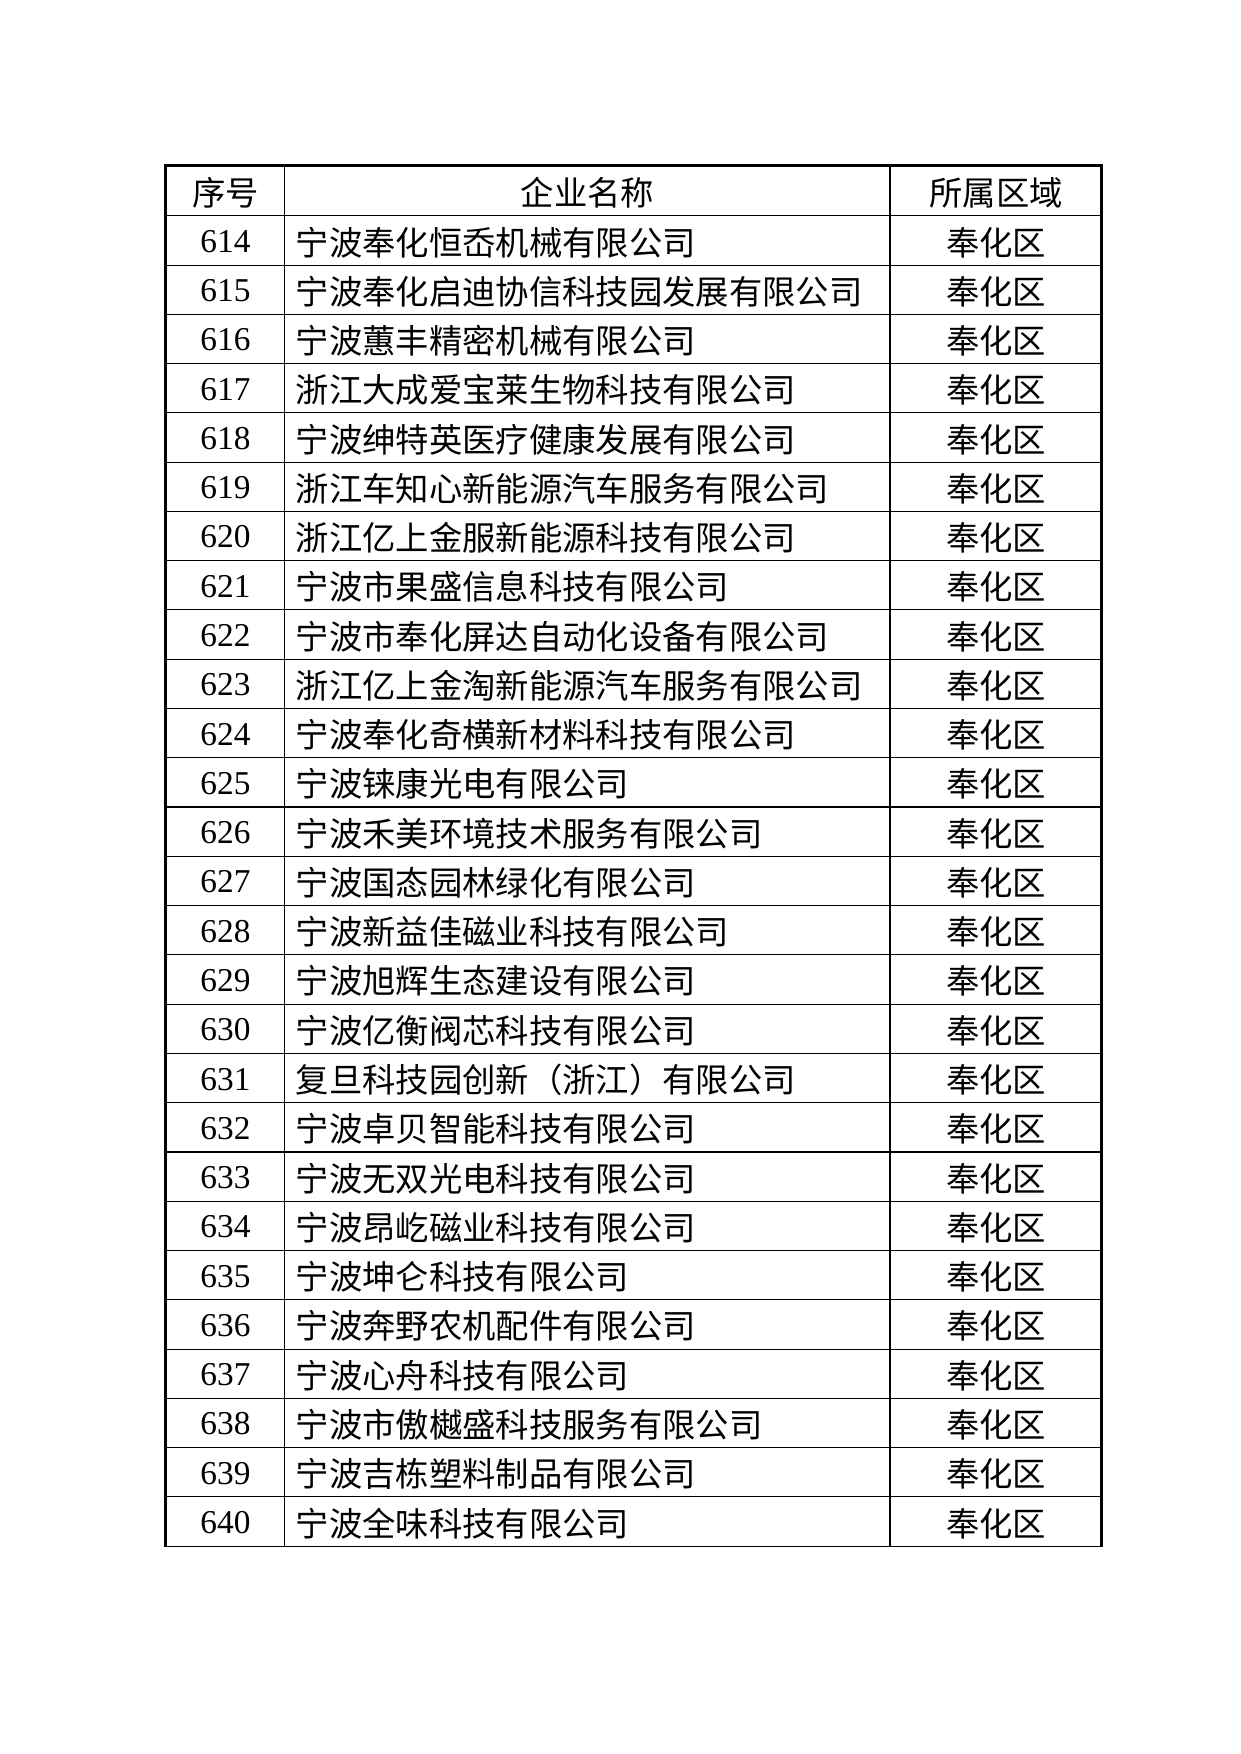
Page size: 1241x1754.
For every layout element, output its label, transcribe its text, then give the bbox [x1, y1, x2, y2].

table_cell 617 [167, 364, 284, 412]
table_cell 奉化区 [891, 1103, 1100, 1151]
table_cell 奉化区 [891, 709, 1100, 757]
table_cell 奉化区 [891, 1300, 1100, 1348]
table_cell 奉化区 [891, 660, 1100, 708]
table_cell 奉化区 [891, 1350, 1100, 1398]
table_cell 宁波无双光电科技有限公司 [285, 1153, 889, 1201]
table_cell 奉化区 [891, 463, 1100, 511]
table_cell 奉化区 [891, 857, 1100, 905]
table_cell 633 [167, 1153, 284, 1201]
table_cell 浙江亿上金淘新能源汽车服务有限公司 [285, 660, 889, 708]
table_cell 630 [167, 1005, 284, 1053]
table_cell 奉化区 [891, 1202, 1100, 1250]
table_header 企业名称 [285, 167, 889, 215]
table_cell 宁波蕙丰精密机械有限公司 [285, 315, 889, 363]
table_cell 631 [167, 1054, 284, 1102]
table_cell 632 [167, 1103, 284, 1151]
table_cell 奉化区 [891, 1153, 1100, 1201]
table_cell 627 [167, 857, 284, 905]
table_cell 638 [167, 1399, 284, 1447]
table_cell 奉化区 [891, 1054, 1100, 1102]
table_cell 616 [167, 315, 284, 363]
table_cell 奉化区 [891, 1005, 1100, 1053]
table_cell 复旦科技园创新（浙江）有限公司 [285, 1054, 889, 1102]
table_cell 奉化区 [891, 758, 1100, 806]
table_cell 奉化区 [891, 266, 1100, 314]
table_cell 奉化区 [891, 906, 1100, 954]
table_cell 621 [167, 561, 284, 609]
table_cell 636 [167, 1300, 284, 1348]
table_cell 奉化区 [891, 1448, 1100, 1496]
table_cell 奉化区 [891, 610, 1100, 659]
table_cell 奉化区 [891, 1497, 1100, 1546]
table_cell 奉化区 [891, 364, 1100, 412]
table_cell 奉化区 [891, 561, 1100, 609]
table_cell 奉化区 [891, 808, 1100, 856]
table_cell 奉化区 [891, 315, 1100, 363]
table_cell 628 [167, 906, 284, 954]
table_cell 奉化区 [891, 512, 1100, 560]
table_header 所属区域 [891, 167, 1100, 215]
table_cell 宁波新益佳磁业科技有限公司 [285, 906, 889, 954]
table_cell 宁波昂屹磁业科技有限公司 [285, 1202, 889, 1250]
table_cell 宁波吉栋塑料制品有限公司 [285, 1448, 889, 1496]
table_cell 637 [167, 1350, 284, 1398]
table_cell 宁波铼康光电有限公司 [285, 758, 889, 806]
table_cell 奉化区 [891, 1399, 1100, 1447]
table_cell 622 [167, 610, 284, 659]
table_cell 奉化区 [891, 413, 1100, 462]
table_cell 宁波奉化恒岙机械有限公司 [285, 216, 889, 264]
table_cell 639 [167, 1448, 284, 1496]
table_cell 宁波国态园林绿化有限公司 [285, 857, 889, 905]
table_cell 宁波市奉化屏达自动化设备有限公司 [285, 610, 889, 659]
table_cell 宁波全味科技有限公司 [285, 1497, 889, 1546]
table_cell 625 [167, 758, 284, 806]
table_cell 宁波卓贝智能科技有限公司 [285, 1103, 889, 1151]
table_cell 宁波心舟科技有限公司 [285, 1350, 889, 1398]
table_cell 浙江车知心新能源汽车服务有限公司 [285, 463, 889, 511]
table_cell 614 [167, 216, 284, 264]
table_cell 619 [167, 463, 284, 511]
table_cell 615 [167, 266, 284, 314]
table_cell 宁波禾美环境技术服务有限公司 [285, 808, 889, 856]
table_cell 626 [167, 808, 284, 856]
table_cell 宁波坤仑科技有限公司 [285, 1251, 889, 1299]
table_cell 宁波奔野农机配件有限公司 [285, 1300, 889, 1348]
table_cell 623 [167, 660, 284, 708]
table_cell 浙江亿上金服新能源科技有限公司 [285, 512, 889, 560]
table_cell 宁波旭辉生态建设有限公司 [285, 955, 889, 1003]
table_cell 624 [167, 709, 284, 757]
table_cell 640 [167, 1497, 284, 1546]
table_cell 奉化区 [891, 955, 1100, 1003]
table_cell 620 [167, 512, 284, 560]
table_cell 629 [167, 955, 284, 1003]
table_cell 奉化区 [891, 1251, 1100, 1299]
table_cell 635 [167, 1251, 284, 1299]
table_cell 宁波亿衡阀芯科技有限公司 [285, 1005, 889, 1053]
table_cell 浙江大成爱宝莱生物科技有限公司 [285, 364, 889, 412]
table_cell 宁波绅特英医疗健康发展有限公司 [285, 413, 889, 462]
table_cell 宁波市傲樾盛科技服务有限公司 [285, 1399, 889, 1447]
table_cell 宁波市果盛信息科技有限公司 [285, 561, 889, 609]
table_header 序号 [167, 167, 284, 215]
table_cell 618 [167, 413, 284, 462]
table_cell 宁波奉化启迪协信科技园发展有限公司 [285, 266, 889, 314]
table_cell 宁波奉化奇横新材料科技有限公司 [285, 709, 889, 757]
table_cell 奉化区 [891, 216, 1100, 264]
table_cell 634 [167, 1202, 284, 1250]
